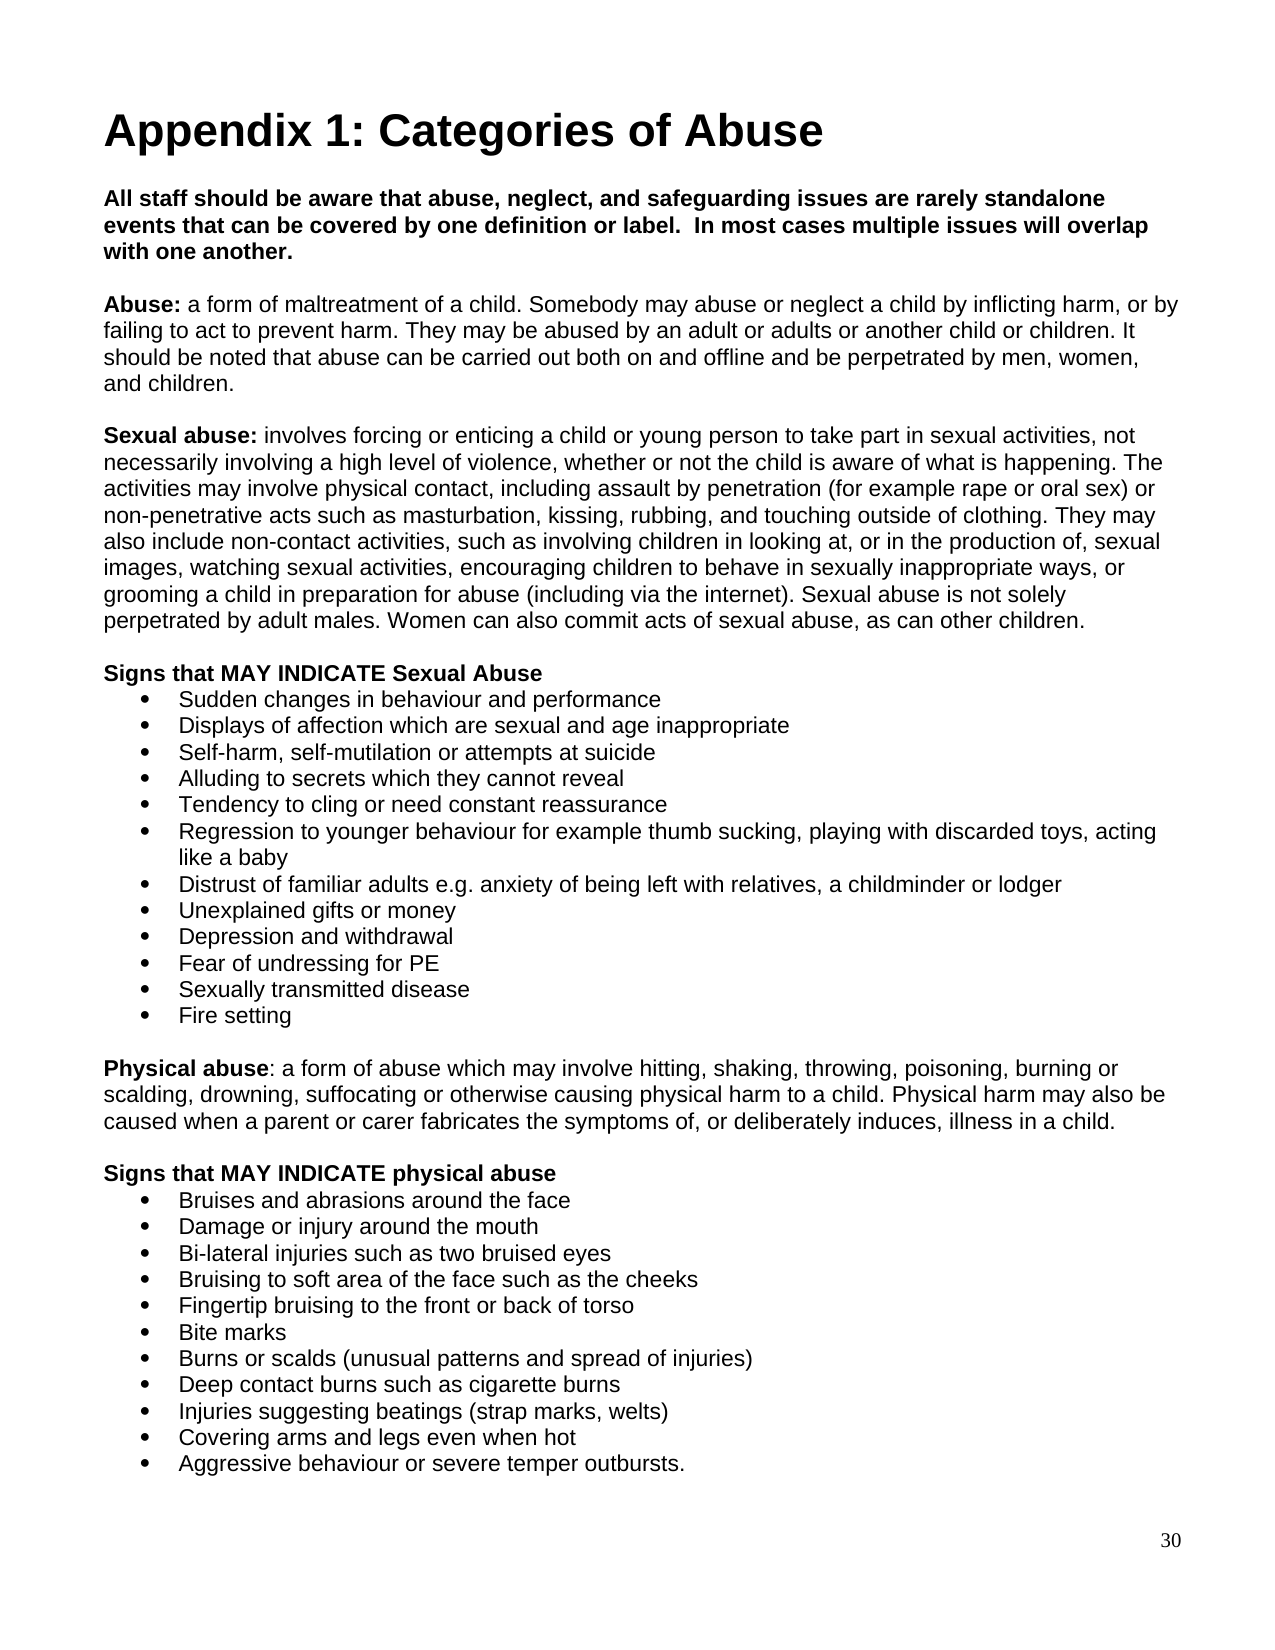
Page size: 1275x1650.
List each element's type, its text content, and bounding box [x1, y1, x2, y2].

text Appendix 1: Categories of Abuse [103, 103, 1181, 156]
text Signs that MAY INDICATE Sexual Abuse [103, 660, 1181, 686]
list Deep contact burns such as cigarette burns [141, 1371, 1181, 1398]
list Damage or injury around the mouth [141, 1213, 1181, 1239]
list Displays of affection which are sexual and age inappropriate [141, 712, 1181, 739]
list Injuries suggesting beatings (strap marks, welts) [141, 1398, 1181, 1424]
list Burns or scalds (unusual patterns and spread of injuries) [141, 1345, 1181, 1371]
list Distrust of familiar adults e.g. anxiety of being left with relatives, a childminder or lodger [141, 871, 1181, 897]
list Bite marks [141, 1318, 1181, 1345]
list Sudden changes in behaviour and performance [141, 686, 1181, 712]
list Sexually transmitted disease [141, 976, 1181, 1002]
text Physical abuse: a form of abuse which may involve hitting, shaking, throwing, poisoning, burning or scalding, drowning, suffocating or otherwise causing physical harm to a child. Physical harm may also be caused when a parent or carer fabricates the symptoms of, or deliberately induces, illness in a child. [103, 1055, 1181, 1134]
text All staff should be aware that abuse, neglect, and safeguarding issues are rarely standalone events that can be covered by one definition or label. In most cases multiple issues will overlap with one another. [103, 185, 1183, 264]
text Sexual abuse: involves forcing or enticing a child or young person to take part in sexual activities, not necessarily involving a high level of violence, whether or not the child is aware of what is happening. The activities may involve physical contact, including assault by penetration (for example rape or oral sex) or non-penetrative acts such as masturbation, kissing, rubbing, and touching outside of clothing. They may also include non-contact activities, such as involving children in looking at, or in the production of, sexual images, watching sexual activities, encouraging children to behave in sexually inappropriate ways, or grooming a child in preparation for abuse (including via the internet). Sexual abuse is not solely perpetrated by adult males. Women can also commit acts of sexual abuse, as can other children. [103, 422, 1181, 633]
text Signs that MAY INDICATE physical abuse [103, 1160, 1181, 1187]
list Bi-lateral injuries such as two bruised eyes [141, 1239, 1181, 1266]
list Bruising to soft area of the face such as the cheeks [141, 1266, 1181, 1292]
list Tendency to cling or need constant reassurance [141, 791, 1181, 818]
list Bruises and abrasions around the face [141, 1187, 1181, 1213]
list Fire setting [141, 1002, 1181, 1029]
list Fingertip bruising to the front or back of torso [141, 1292, 1181, 1318]
list Unexplained gifts or money [141, 897, 1181, 923]
list Regression to younger behaviour for example thumb sucking, playing with discarded toys, acting like a baby [141, 818, 1181, 871]
list Alluding to secrets which they cannot reveal [141, 765, 1181, 791]
list Aggressive behaviour or severe temper outbursts. [141, 1450, 1181, 1477]
text Abuse: a form of maltreatment of a child. Somebody may abuse or neglect a child by inflicting harm, or by failing to act to prevent harm. They may be abused by an adult or adults or another child or children. It should be noted that abuse can be carried out both on and offline and be perpetrated by men, women, and children. [103, 291, 1181, 396]
list Fear of undressing for PE [141, 949, 1181, 976]
list Depression and withdrawal [141, 923, 1181, 949]
list Covering arms and legs even when hot [141, 1424, 1181, 1450]
list Self-harm, self-mutilation or attempts at suicide [141, 739, 1181, 765]
